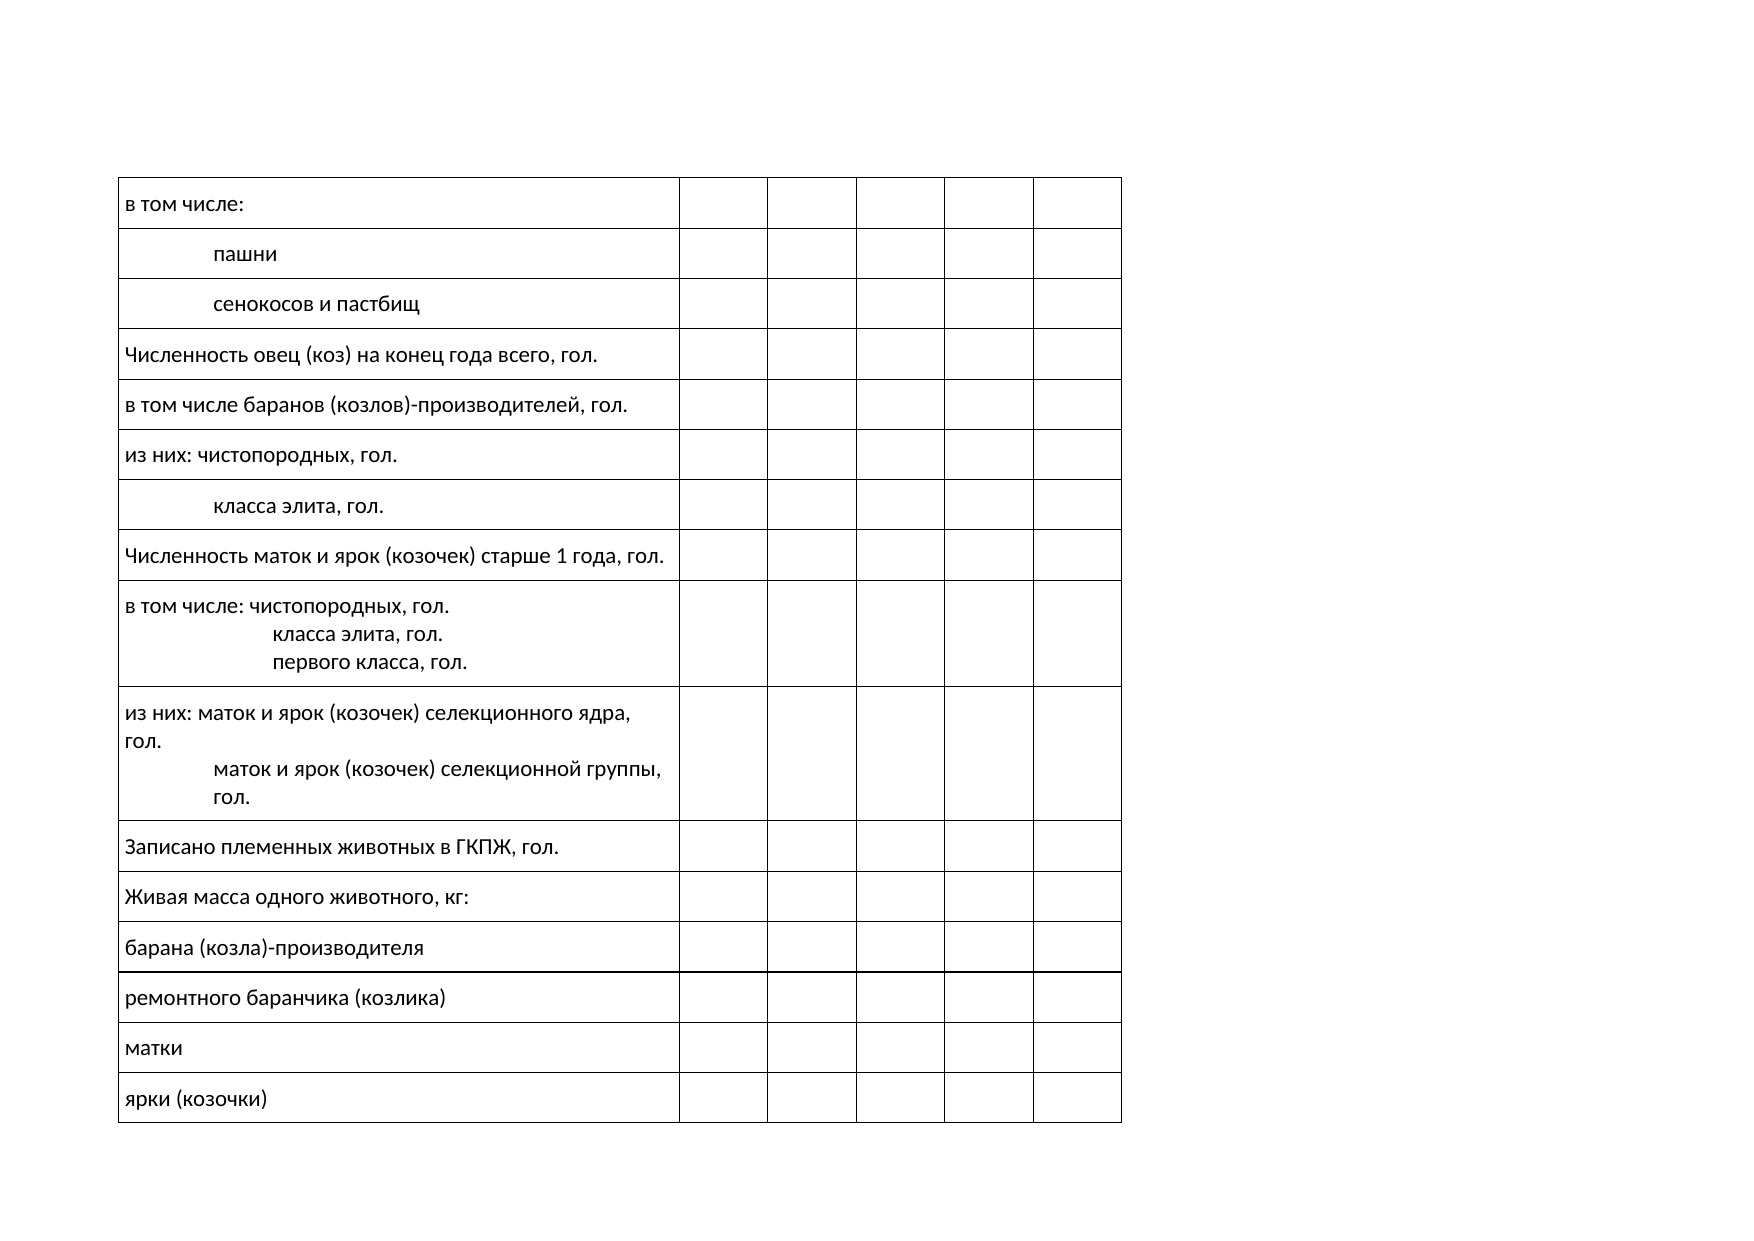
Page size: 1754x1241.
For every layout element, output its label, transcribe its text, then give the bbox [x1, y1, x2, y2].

table_cell [945, 821, 1033, 871]
table_cell [857, 480, 944, 529]
table_cell [857, 973, 944, 1022]
table_cell Записано племенных животных в ГКПЖ, гол. [119, 821, 679, 871]
table_cell [680, 872, 767, 921]
table_cell [768, 229, 856, 278]
table_cell [680, 687, 767, 820]
table_cell [680, 279, 767, 328]
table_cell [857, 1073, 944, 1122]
table_cell [1034, 821, 1121, 871]
table_cell [857, 329, 944, 378]
table_cell Численность овец (коз) на конец года всего, гол. [119, 329, 679, 378]
table_cell [945, 687, 1033, 820]
table_cell [945, 229, 1033, 278]
table_cell [768, 687, 856, 820]
table_cell [1034, 279, 1121, 328]
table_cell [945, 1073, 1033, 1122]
table_cell в том числе баранов (козлов)-производителей, гол. [119, 380, 679, 429]
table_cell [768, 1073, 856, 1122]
table_cell [945, 480, 1033, 529]
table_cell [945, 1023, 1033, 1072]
table_cell из них: маток и ярок (козочек) селекционного ядра, гол. маток и ярок (козочек) селекционной группы, гол. [119, 687, 679, 820]
table_cell [1034, 430, 1121, 479]
table_cell [857, 279, 944, 328]
table_cell [768, 973, 856, 1022]
table_cell [857, 922, 944, 971]
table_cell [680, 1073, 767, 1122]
table_cell [857, 581, 944, 686]
table_cell [1034, 530, 1121, 580]
table_cell [1034, 922, 1121, 971]
table_cell [680, 229, 767, 278]
table_cell в том числе: [119, 178, 679, 227]
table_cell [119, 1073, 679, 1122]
table_cell [768, 279, 856, 328]
table_cell [768, 581, 856, 686]
table_cell [857, 430, 944, 479]
table_cell [768, 872, 856, 921]
table_cell [680, 1023, 767, 1072]
table_cell [768, 821, 856, 871]
table_cell [857, 821, 944, 871]
table_cell [768, 329, 856, 378]
table_cell [768, 480, 856, 529]
table_cell [768, 178, 856, 227]
table_cell класса элита, гол. [119, 480, 679, 529]
table_cell [680, 973, 767, 1022]
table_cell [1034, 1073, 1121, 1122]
table_cell [1034, 872, 1121, 921]
table_cell [1034, 178, 1121, 227]
table_cell [1034, 380, 1121, 429]
table_cell [680, 430, 767, 479]
table_cell матки [119, 1023, 679, 1072]
table_cell барана (козла)-производителя [119, 922, 679, 971]
table_cell [945, 329, 1033, 378]
table_cell [680, 530, 767, 580]
table_cell [945, 430, 1033, 479]
table_cell в том числе: чистопородных, гол. класса элита, гол. первого класса, гол. [119, 581, 679, 686]
table_cell [680, 821, 767, 871]
table_cell Живая масса одного животного, кг: [119, 872, 679, 921]
table_cell [945, 530, 1033, 580]
table_cell [857, 1023, 944, 1072]
table_cell [857, 229, 944, 278]
table_cell ремонтного баранчика (козлика) [119, 973, 679, 1022]
table_cell [680, 581, 767, 686]
table_cell [1034, 581, 1121, 686]
table_cell [768, 1023, 856, 1072]
table_cell [857, 380, 944, 429]
table_cell [945, 279, 1033, 328]
table_cell пашни [119, 229, 679, 278]
table_cell [680, 380, 767, 429]
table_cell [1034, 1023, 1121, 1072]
table_cell [680, 178, 767, 227]
table_cell [680, 480, 767, 529]
table_cell [857, 872, 944, 921]
table_cell [857, 178, 944, 227]
table_cell [768, 922, 856, 971]
table_cell [857, 687, 944, 820]
table_cell [945, 872, 1033, 921]
table_cell [945, 380, 1033, 429]
table_cell [1034, 229, 1121, 278]
table_cell [680, 922, 767, 971]
table_cell [945, 922, 1033, 971]
table_cell [768, 430, 856, 479]
table_cell [768, 530, 856, 580]
table_cell сенокосов и пастбищ [119, 279, 679, 328]
table_cell [1034, 480, 1121, 529]
table_cell Численность маток и ярок (козочек) старше 1 года, гол. [119, 530, 679, 580]
table_cell [1034, 687, 1121, 820]
table_cell [945, 178, 1033, 227]
table_cell [768, 380, 856, 429]
table_cell из них: чистопородных, гол. [119, 430, 679, 479]
table_cell [680, 329, 767, 378]
table_cell [857, 530, 944, 580]
table_cell [945, 581, 1033, 686]
table_cell [1034, 329, 1121, 378]
table_cell [945, 973, 1033, 1022]
table_cell [1034, 973, 1121, 1022]
